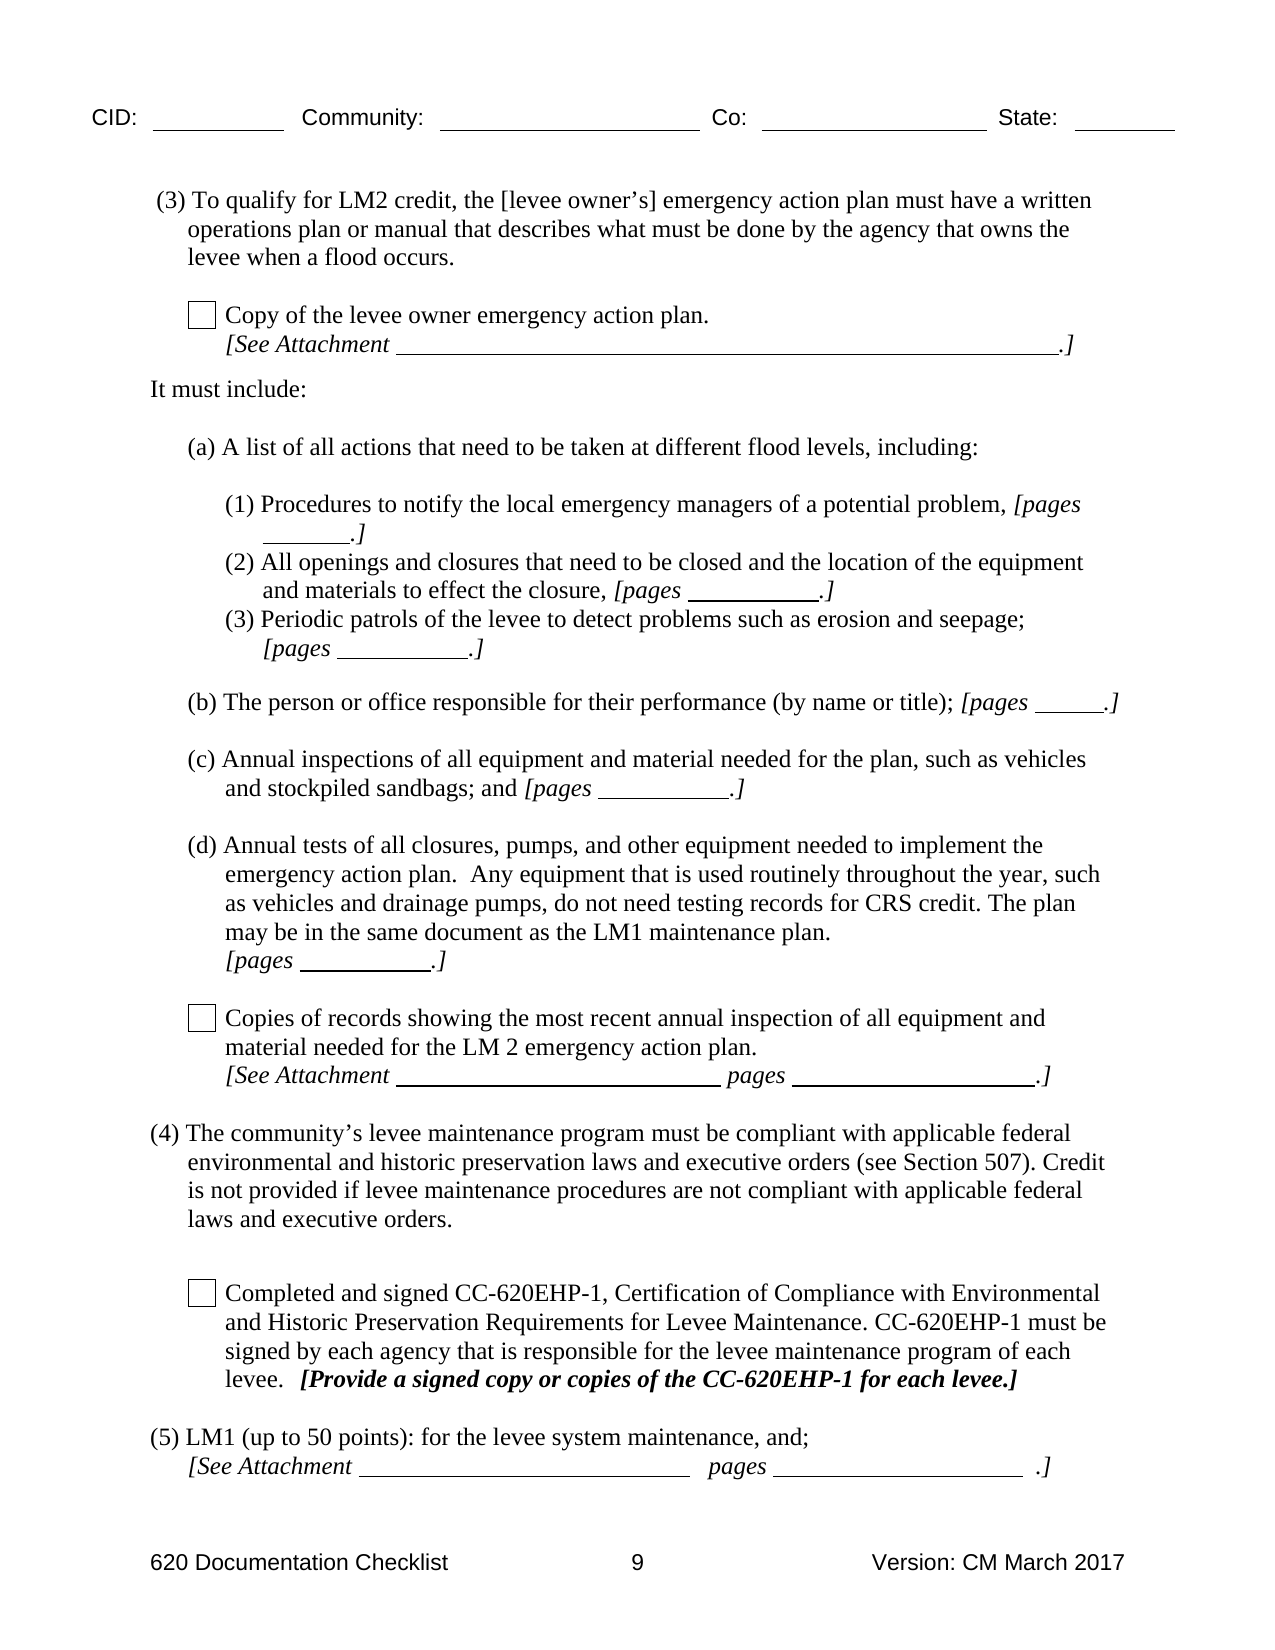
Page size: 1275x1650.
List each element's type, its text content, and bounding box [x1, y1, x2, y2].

text (2) All openings and closures that need to be closed and the location of the equipment and materials to effect the closure, [pages .] [225, 547, 1125, 604]
text (5) LM1 (up to 50 points): for the levee system maintenance, and; [150, 1422, 1125, 1451]
text (3) Periodic patrols of the levee to detect problems such as erosion and seepage; [225, 604, 1125, 633]
text (1) Procedures to notify the local emergency managers of a potential problem, [pages .] [225, 489, 1125, 547]
text (a) A list of all actions that need to be taken at different flood levels, including: [187, 432, 1125, 460]
text It must include: [150, 374, 1125, 403]
text Completed and signed CC-620EHP-1, Certification of Compliance with Environmental and Historic Preservation Requirements for Levee Maintenance. CC-620EHP-1 must be signed by each agency that is responsible for the levee maintenance program of each levee. [Provide a signed copy or copies of the CC-620EHP-1 for each levee.] [187, 1278, 1125, 1393]
text [pages .] [225, 633, 1125, 662]
text [See Attachment pages .] [150, 1451, 1125, 1479]
text (4) The community’s levee maintenance program must be compliant with applicable federal environmental and historic preservation laws and executive orders (see Section 507). Credit is not provided if levee maintenance procedures are not compliant with applicable federal laws and executive orders. [150, 1118, 1125, 1233]
text (3) To qualify for LM2 credit, the [levee owner’s] emergency action plan must have a written operations plan or manual that describes what must be done by the agency that owns the levee when a flood occurs. [150, 185, 1125, 271]
text [See Attachment .] [187, 329, 1125, 357]
text (d) Annual tests of all closures, pumps, and other equipment needed to implement the emergency action plan. Any equipment that is used routinely throughout the year, such as vehicles and drainage pumps, do not need testing records for CRS credit. The plan may be in the same document as the LM1 maintenance plan. [187, 830, 1125, 945]
text Copy of the levee owner emergency action plan. [187, 300, 1125, 329]
text (b) The person or office responsible for their performance (by name or title); [pages .] [187, 687, 1125, 715]
text [pages .] [187, 945, 1125, 974]
list [See Attachment pages .] [225, 1060, 1125, 1089]
text Copies of records showing the most recent annual inspection of all equipment and material needed for the LM 2 emergency action plan. [187, 1003, 1125, 1060]
text (c) Annual inspections of all equipment and material needed for the plan, such as vehicles and stockpiled sandbags; and [pages .] [187, 744, 1125, 802]
